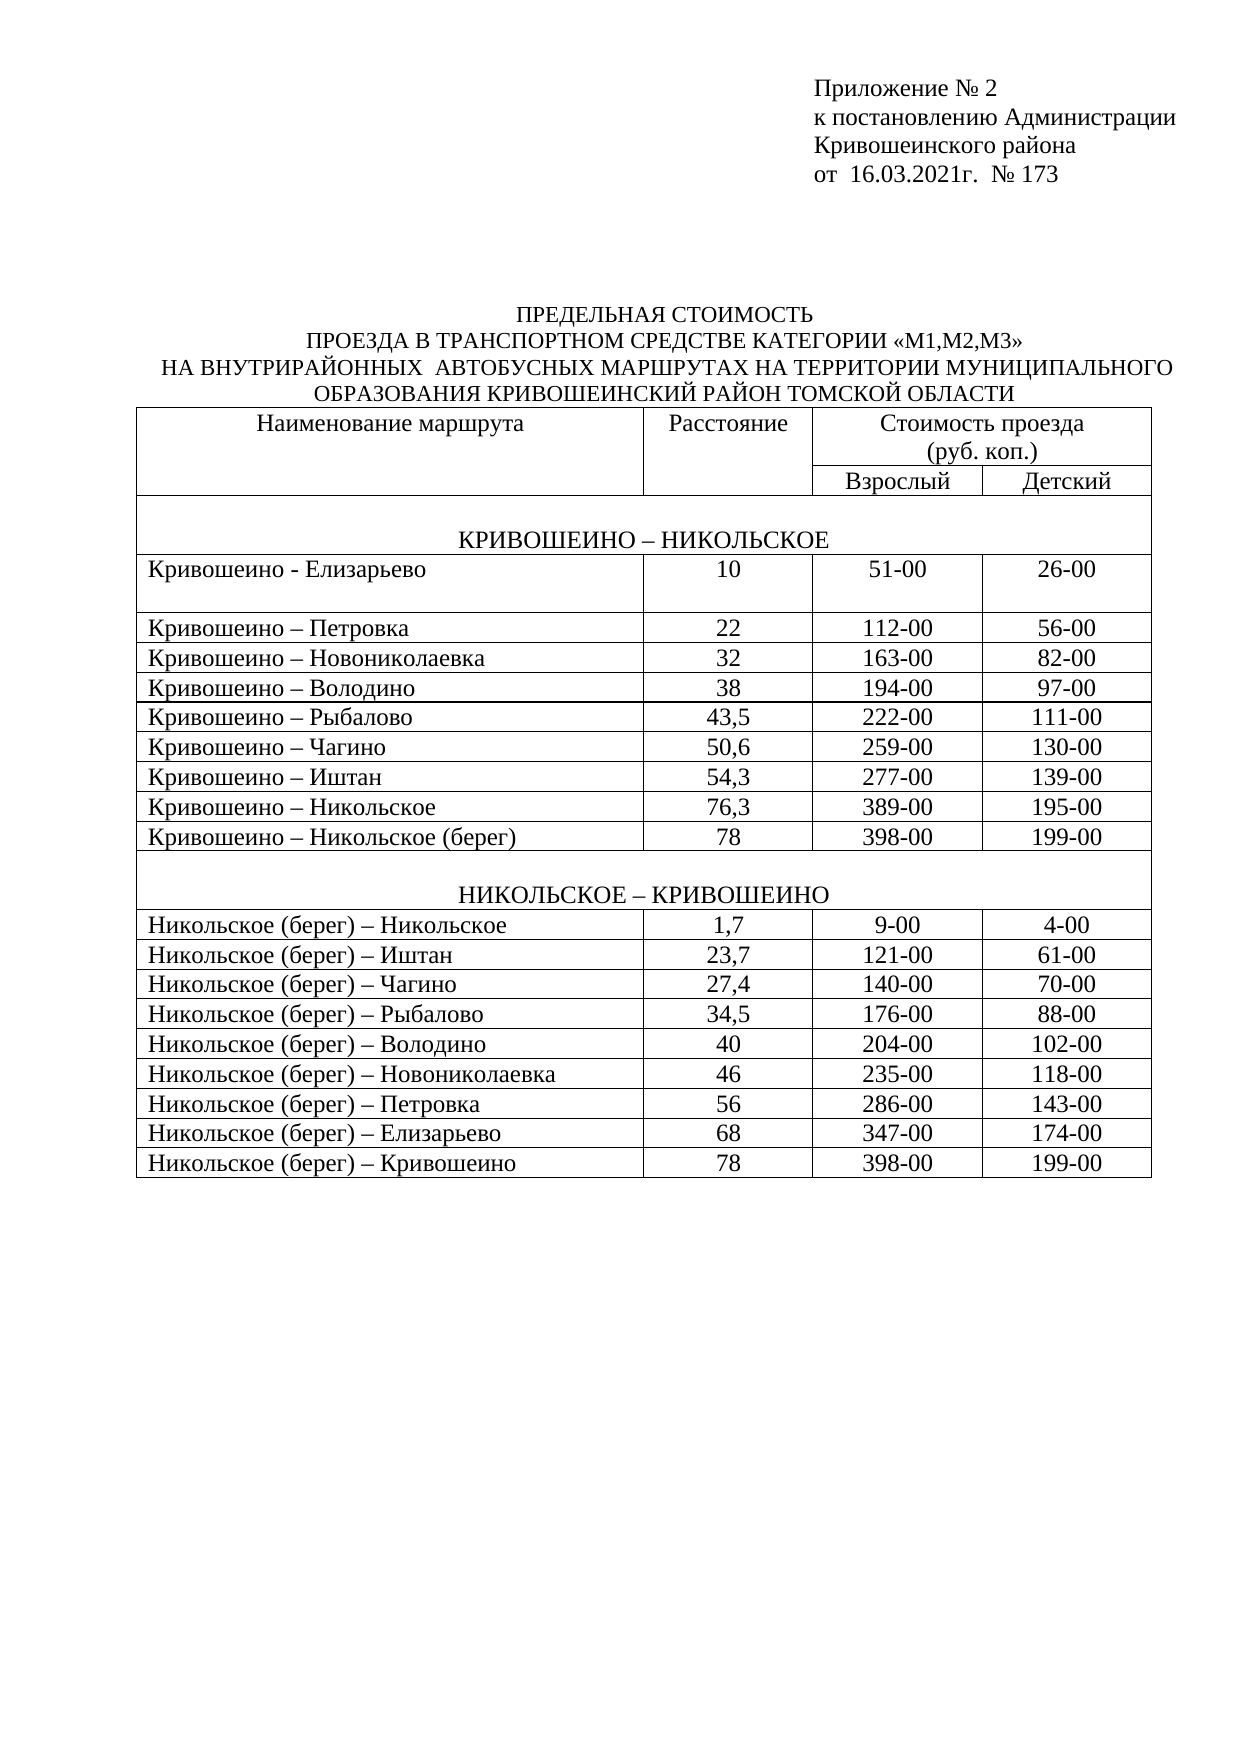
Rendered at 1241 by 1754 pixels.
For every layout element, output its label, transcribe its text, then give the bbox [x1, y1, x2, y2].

table_cell КРИВОШЕИНО – НИКОЛЬСКОЕ [137, 496, 1151, 553]
table_cell 398-00 [813, 822, 982, 850]
table_cell 118-00 [983, 1059, 1151, 1088]
table_cell 121-00 [813, 940, 982, 968]
table_cell Никольское (берег) – Петровка [137, 1089, 643, 1117]
table_cell Взрослый [813, 466, 982, 495]
table_cell 26-00 [983, 555, 1151, 612]
table_cell 139-00 [983, 762, 1151, 791]
text НА ВНУТРИРАЙОННЫХ АВТОБУСНЫХ МАРШРУТАХ НА ТЕРРИТОРИИ МУНИЦИПАЛЬНОГО ОБРАЗОВАНИЯ КРИВОШЕИНСКИЙ РАЙОН ТОМСКОЙ ОБЛАСТИ [148, 354, 1181, 407]
table_cell Кривошеино – Володино [137, 673, 643, 701]
table_cell Детский [983, 466, 1151, 495]
table_cell 277-00 [813, 762, 982, 791]
text ПРОЕЗДА В ТРАНСПОРТНОМ СРЕДСТВЕ КАТЕГОРИИ «М1,М2,М3» [148, 327, 1181, 354]
table_cell Кривошеино - Елизарьево [137, 555, 643, 612]
table_cell 4-00 [983, 910, 1151, 939]
table_cell 195-00 [983, 792, 1151, 821]
table_cell 9-00 [813, 910, 982, 939]
table_cell 176-00 [813, 999, 982, 1028]
table_cell 347-00 [813, 1119, 982, 1147]
table_cell 163-00 [813, 643, 982, 672]
table_cell 222-00 [813, 703, 982, 731]
table_cell 82-00 [983, 643, 1151, 672]
table_cell 61-00 [983, 940, 1151, 968]
table_cell Никольское (берег) – Иштан [137, 940, 643, 968]
table_cell 32 [644, 643, 812, 672]
table_cell 54,3 [644, 762, 812, 791]
table_cell Кривошеино – Никольское (берег) [137, 822, 643, 850]
table_cell 259-00 [813, 732, 982, 761]
table_cell 174-00 [983, 1119, 1151, 1147]
table_cell 70-00 [983, 970, 1151, 998]
table_cell Никольское (берег) – Новониколаевка [137, 1059, 643, 1088]
table_cell Никольское (берег) – Кривошеино [137, 1148, 643, 1177]
table_cell 78 [644, 1148, 812, 1177]
table_cell 68 [644, 1119, 812, 1147]
table_cell Кривошеино – Чагино [137, 732, 643, 761]
table_cell Никольское (берег) – Никольское [137, 910, 643, 939]
table_cell 235-00 [813, 1059, 982, 1088]
table_cell 51-00 [813, 555, 982, 612]
table_cell 88-00 [983, 999, 1151, 1028]
text ПРЕДЕЛЬНАЯ СТОИМОСТЬ [148, 301, 1181, 327]
table_cell 38 [644, 673, 812, 701]
table_cell 78 [644, 822, 812, 850]
table_cell Никольское (берег) – Чагино [137, 970, 643, 998]
table_cell 102-00 [983, 1029, 1151, 1058]
table_cell 27,4 [644, 970, 812, 998]
table_cell 56 [644, 1089, 812, 1117]
table_cell 130-00 [983, 732, 1151, 761]
table_cell 46 [644, 1059, 812, 1088]
table_cell 23,7 [644, 940, 812, 968]
table_cell 199-00 [983, 1148, 1151, 1177]
table_cell Кривошеино – Новониколаевка [137, 643, 643, 672]
table_cell Кривошеино – Рыбалово [137, 703, 643, 731]
table_cell Кривошеино – Петровка [137, 613, 643, 642]
table_cell 140-00 [813, 970, 982, 998]
table_cell Кривошеино – Иштан [137, 762, 643, 791]
table_cell 112-00 [813, 613, 982, 642]
table_cell Никольское (берег) – Рыбалово [137, 999, 643, 1028]
table_cell 50,6 [644, 732, 812, 761]
table_cell 1,7 [644, 910, 812, 939]
table_cell 143-00 [983, 1089, 1151, 1117]
table_cell 286-00 [813, 1089, 982, 1117]
table_cell 111-00 [983, 703, 1151, 731]
table_header Наименование маршрута [137, 408, 643, 495]
table_cell 389-00 [813, 792, 982, 821]
table_cell 43,5 [644, 703, 812, 731]
table_cell 56-00 [983, 613, 1151, 642]
table_header Расстояние [644, 408, 812, 495]
table_cell 40 [644, 1029, 812, 1058]
table_cell 22 [644, 613, 812, 642]
table_cell 97-00 [983, 673, 1151, 701]
table_cell Никольское (берег) – Елизарьево [137, 1119, 643, 1147]
table_cell НИКОЛЬСКОЕ – КРИВОШЕИНО [137, 851, 1151, 909]
table_cell 398-00 [813, 1148, 982, 1177]
table_cell 10 [644, 555, 812, 612]
table_cell 194-00 [813, 673, 982, 701]
table_cell 199-00 [983, 822, 1151, 850]
table_cell 76,3 [644, 792, 812, 821]
table_header Стоимость проезда (руб. коп.) [813, 408, 1151, 465]
table_cell Кривошеино – Никольское [137, 792, 643, 821]
table_cell Никольское (берег) – Володино [137, 1029, 643, 1058]
table_cell 204-00 [813, 1029, 982, 1058]
table_cell 34,5 [644, 999, 812, 1028]
